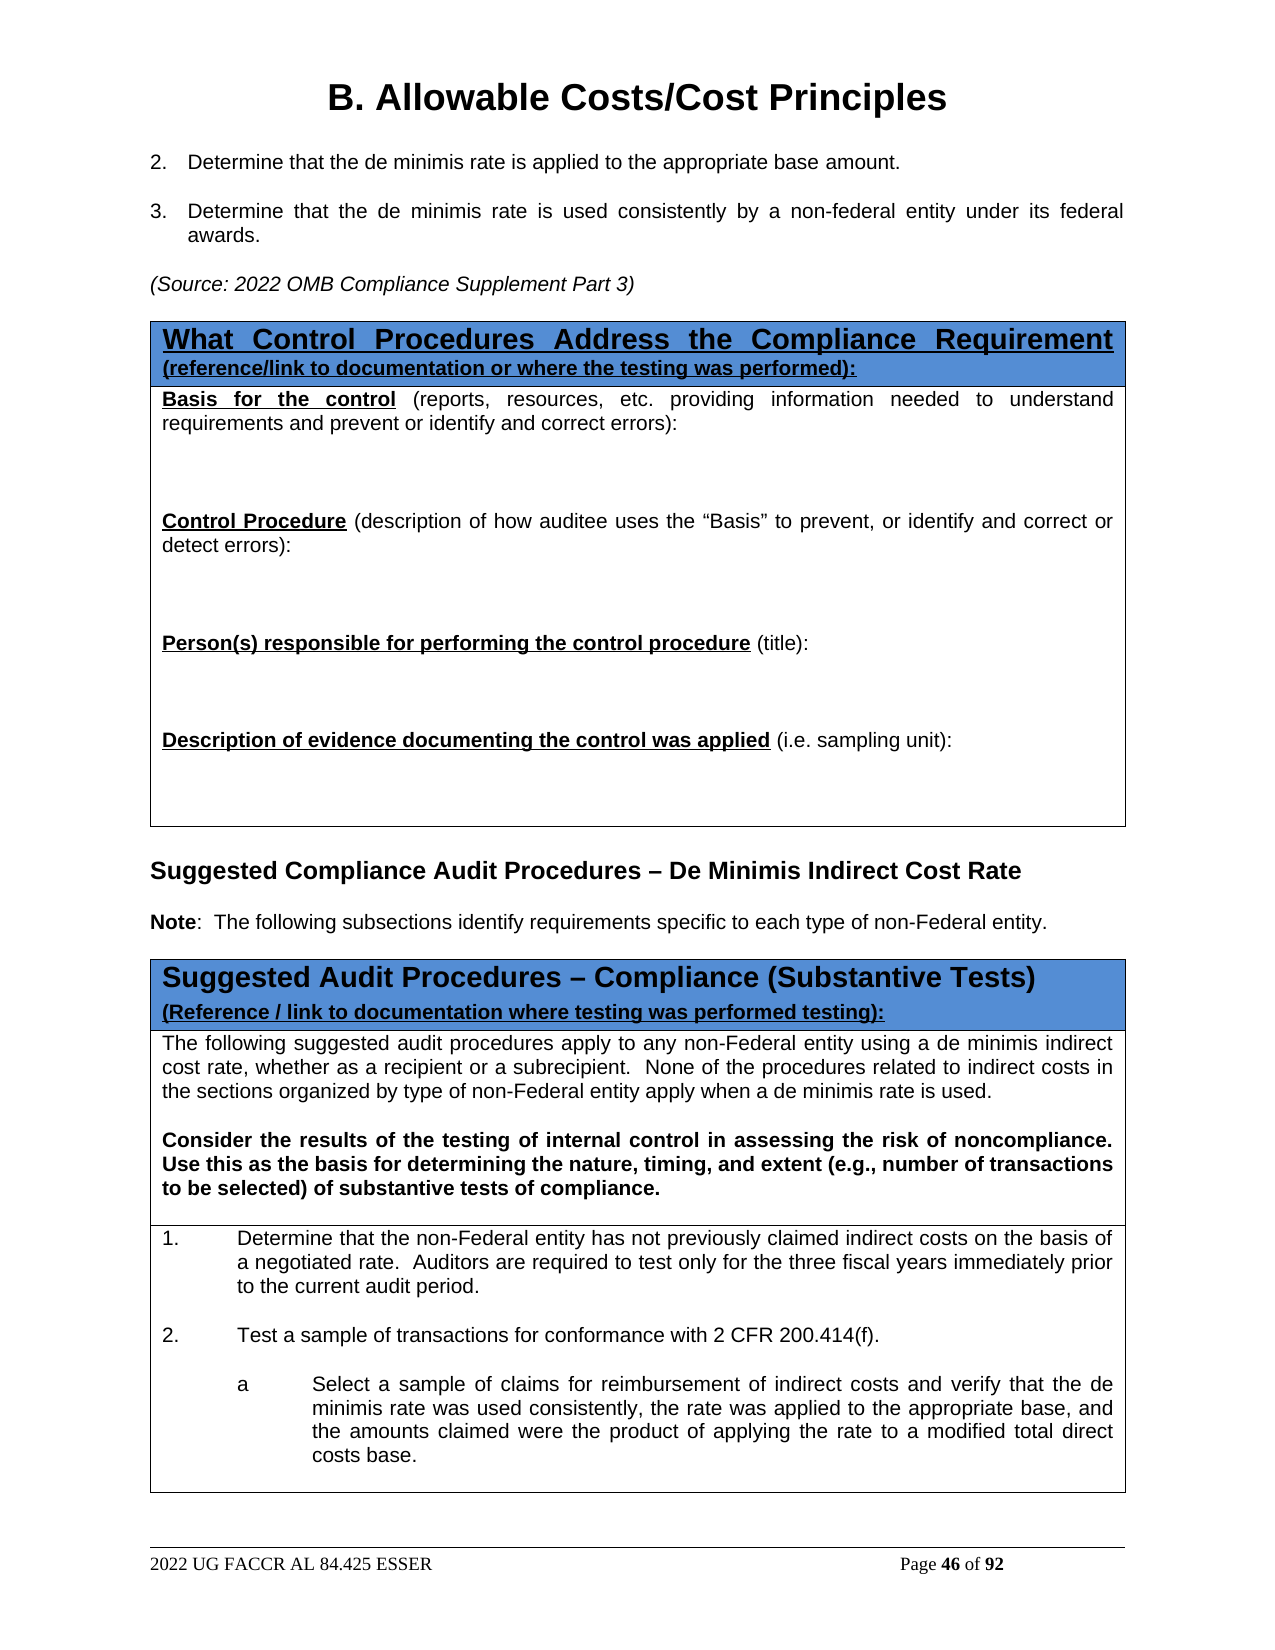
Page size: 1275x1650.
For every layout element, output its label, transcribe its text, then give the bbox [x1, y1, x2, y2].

text (Source: 2022 OMB Compliance Supplement Part 3) [150, 272, 1125, 296]
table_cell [151, 1226, 1125, 1492]
table_header Suggested Audit Procedures – Compliance (Substantive Tests) (Reference / link to documentation where testing was performed testing): [151, 960, 1125, 1030]
table_cell The following suggested audit procedures apply to any non-Federal entity using a de minimis indirect cost rate, whether as a recipient or a subrecipient. None of the procedures related to indirect costs in the sections organized by type of non-Federal entity apply when a de minimis rate is used. Consider the results of the testing of internal control in assessing the risk of noncompliance. Use this as the basis for determining the nature, timing, and extent (e.g., number of transactions to be selected) of substantive tests of compliance. [151, 1031, 1125, 1224]
list Determine that the de minimis rate is used consistently by a non-federal entity under its federal awards. [150, 199, 1125, 247]
subtitle Suggested Compliance Audit Procedures – De Minimis Indirect Cost Rate [150, 856, 1125, 885]
list Determine that the de minimis rate is applied to the appropriate base amount. [150, 150, 1125, 174]
table_cell Basis for the control (reports, resources, etc. providing information needed to understand requirements and prevent or identify and correct errors): Control Procedure (description of how auditee uses the “Basis” to prevent, or identify and correct or detect errors): Person(s) responsible for performing the control procedure (title): Description of evidence documenting the control was applied (i.e. sampling unit): [151, 387, 1125, 826]
text Note: The following subsections identify requirements specific to each type of non-Federal entity. [150, 910, 1125, 934]
table_header What Control Procedures Address the Compliance Requirement (reference/link to documentation or where the testing was performed): [151, 322, 1125, 386]
